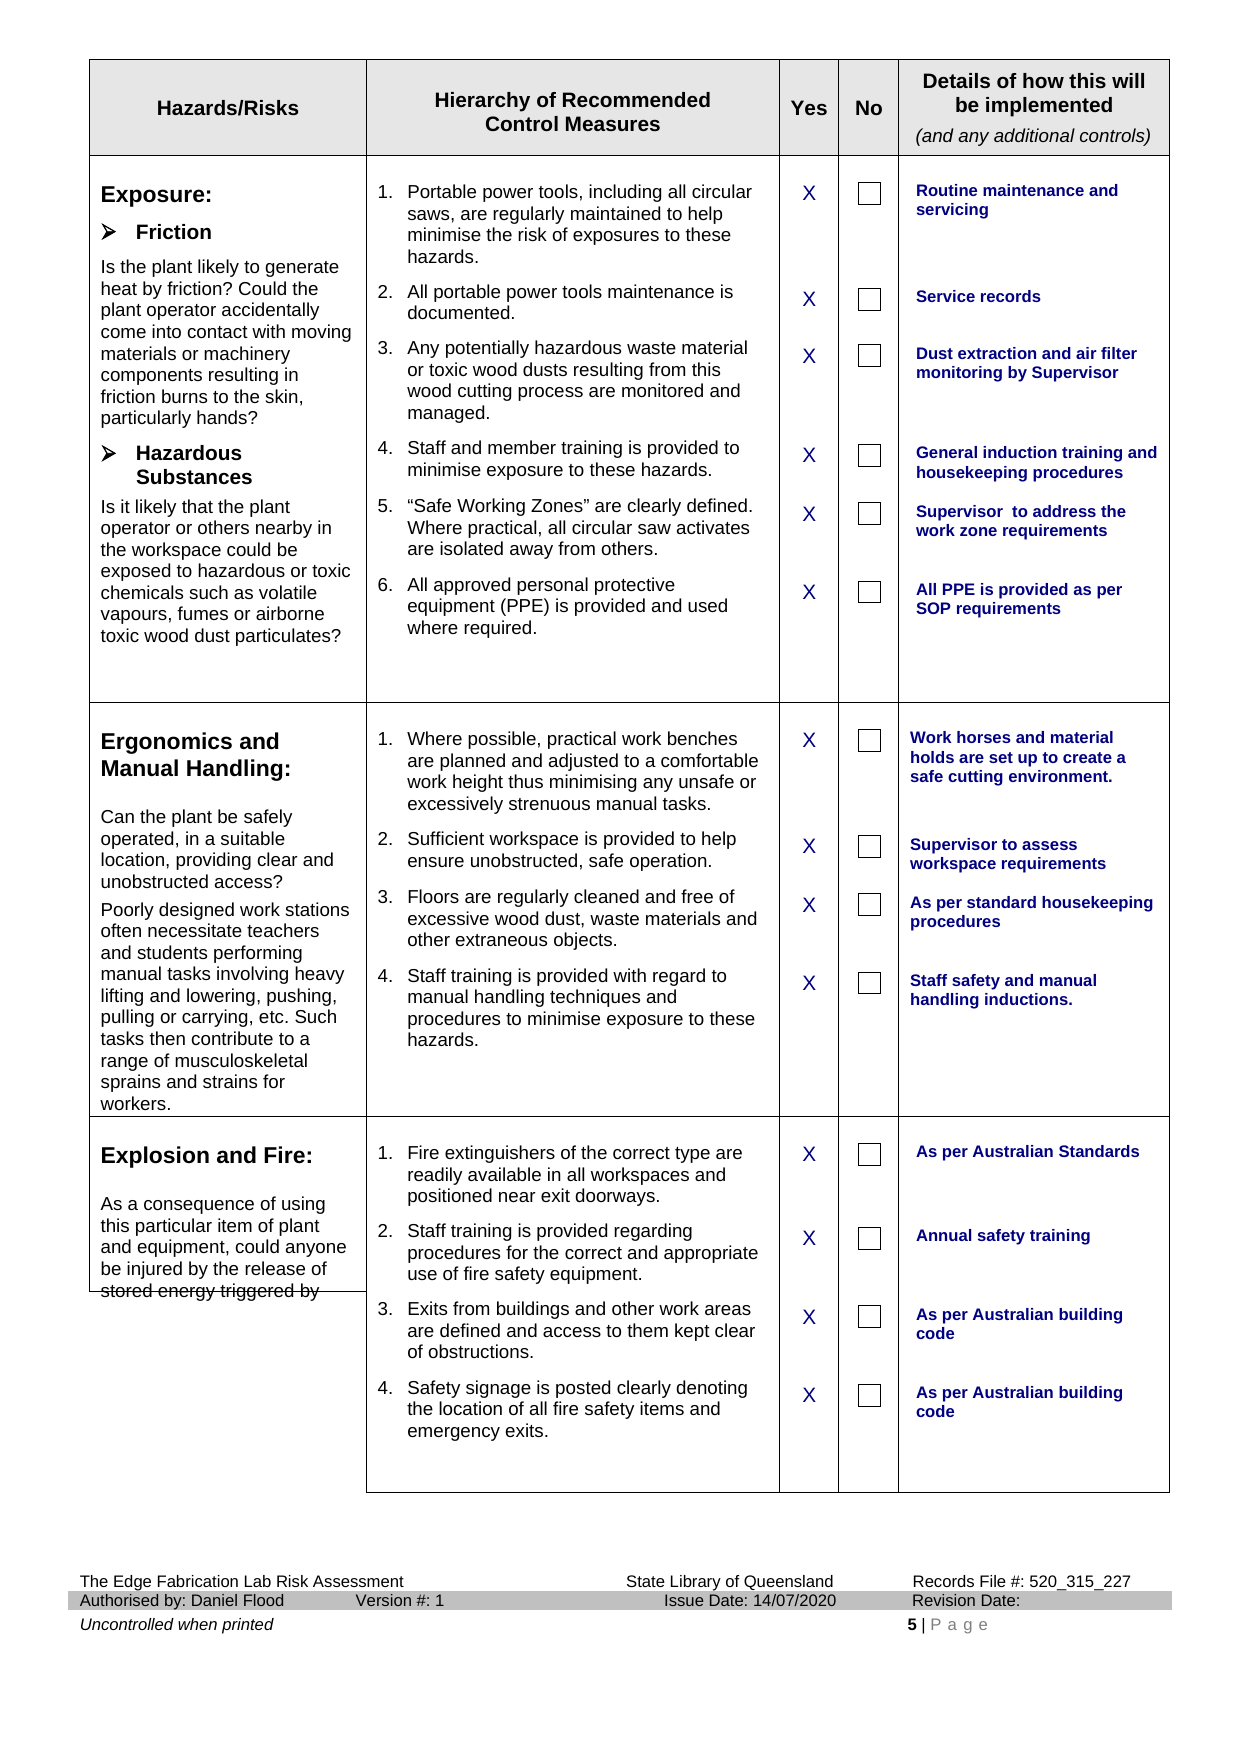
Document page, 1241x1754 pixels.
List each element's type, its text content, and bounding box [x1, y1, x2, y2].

table_cell “Safe Working Zones” are clearly defined. Where practical, all circular saw activates are isolated away from others. [367, 488, 779, 566]
table_cell [839, 1369, 898, 1492]
table_cell X [780, 488, 838, 566]
table_cell As per standard housekeeping procedures [899, 879, 1169, 957]
table_cell As per Australian building code [899, 1369, 1169, 1492]
table_cell X [780, 1213, 838, 1291]
table_cell [839, 273, 898, 330]
table_header Yes [780, 60, 838, 155]
table_cell Where possible, practical work benches are planned and adjusted to a comfortable work height thus minimising any unsafe or excessively strenuous manual tasks. [367, 703, 779, 821]
table_cell Routine maintenance and servicing [899, 156, 1169, 273]
table_cell [839, 430, 898, 488]
table_cell X [780, 879, 838, 957]
table_cell [839, 879, 898, 957]
table_cell As per Australian Standards [899, 1117, 1169, 1213]
table_cell Supervisor to assess workspace requirements [899, 821, 1169, 879]
table_cell [839, 330, 898, 430]
table_cell [839, 566, 898, 702]
table_cell Fire extinguishers of the correct type are readily available in all workspaces and positioned near exit doorways. [367, 1117, 779, 1213]
table_cell X [780, 1117, 838, 1213]
table_cell Staff and member training is provided to minimise exposure to these hazards. [367, 430, 779, 488]
table_cell Staff safety and manual handling inductions. [899, 957, 1169, 1116]
table_header Hazards/Risks [90, 60, 366, 155]
table_cell Work horses and material holds are set up to create a safe cutting environment. [899, 703, 1169, 821]
table_cell Exits from buildings and other work areas are defined and access to them kept clear of obstructions. [367, 1291, 779, 1369]
table_cell X [780, 430, 838, 488]
table_cell Sufficient workspace is provided to help ensure unobstructed, safe operation. [367, 821, 779, 879]
table_cell Ergonomics and Manual Handling: Can the plant be safely operated, in a suitable location, providing clear and unobstructed access? Poorly designed work stations often necessitate teachers and students performing manual tasks involving heavy lifting and lowering, pushing, pulling or carrying, etc. Such tasks then contribute to a range of musculoskeletal sprains and strains for workers. [90, 703, 366, 1116]
table_cell [839, 1291, 898, 1369]
table_cell Any potentially hazardous waste material or toxic wood dusts resulting from this wood cutting process are monitored and managed. [367, 330, 779, 430]
table_cell [839, 957, 898, 1116]
table_cell Dust extraction and air filter monitoring by Supervisor [899, 330, 1169, 430]
table_cell X [780, 703, 838, 821]
table_cell All PPE is provided as per SOP requirements [899, 566, 1169, 702]
table_cell Portable power tools, including all circular saws, are regularly maintained to help minimise the risk of exposures to these hazards. [367, 156, 779, 273]
table_cell All portable power tools maintenance is documented. [367, 273, 779, 330]
table_cell Explosion and Fire: As a consequence of using this particular item of plant and equipment, could anyone be injured by the release of stored energy triggered by volatile, explosive substances such as stored gasses, vapours or liquids? [90, 1117, 366, 1291]
table_cell X [780, 1369, 838, 1492]
table_cell [839, 156, 898, 273]
table_header No [839, 60, 898, 155]
table_cell Annual safety training [899, 1213, 1169, 1291]
table_cell [839, 1117, 898, 1213]
table_cell All approved personal protective equipment (PPE) is provided and used where required. [367, 566, 779, 702]
table_cell X [780, 330, 838, 430]
table_cell General induction training and housekeeping procedures [899, 430, 1169, 488]
table_cell Staff training is provided with regard to manual handling techniques and procedures to minimise exposure to these hazards. [367, 957, 779, 1116]
table_cell X [780, 821, 838, 879]
table_cell Safety signage is posted clearly denoting the location of all fire safety items and emergency exits. [367, 1369, 779, 1492]
table_cell [839, 1213, 898, 1291]
table_cell X [780, 156, 838, 273]
table_cell Service records [899, 273, 1169, 330]
table_cell X [780, 957, 838, 1116]
table_cell X [780, 1291, 838, 1369]
table_cell Supervisor to address the work zone requirements [899, 488, 1169, 566]
table_cell X [780, 566, 838, 702]
table_cell Exposure: Friction Is the plant likely to generate heat by friction? Could the plant operator accidentally come into contact with moving materials or machinery components resulting in friction burns to the skin, particularly hands? Hazardous Substances Is it likely that the plant operator or others nearby in the workspace could be exposed to hazardous or toxic chemicals such as volatile vapours, fumes or airborne toxic wood dust particulates? [90, 156, 366, 702]
table_header Hierarchy of Recommended Control Measures [367, 60, 779, 155]
table_header Details of how this will be implemented (and any additional controls) [899, 60, 1169, 155]
table_cell [839, 703, 898, 821]
table_cell As per Australian building code [899, 1291, 1169, 1369]
table_cell [839, 821, 898, 879]
table_cell [839, 488, 898, 566]
table_cell Floors are regularly cleaned and free of excessive wood dust, waste materials and other extraneous objects. [367, 879, 779, 957]
table_cell Staff training is provided regarding procedures for the correct and appropriate use of fire safety equipment. [367, 1213, 779, 1291]
table_cell X [780, 273, 838, 330]
